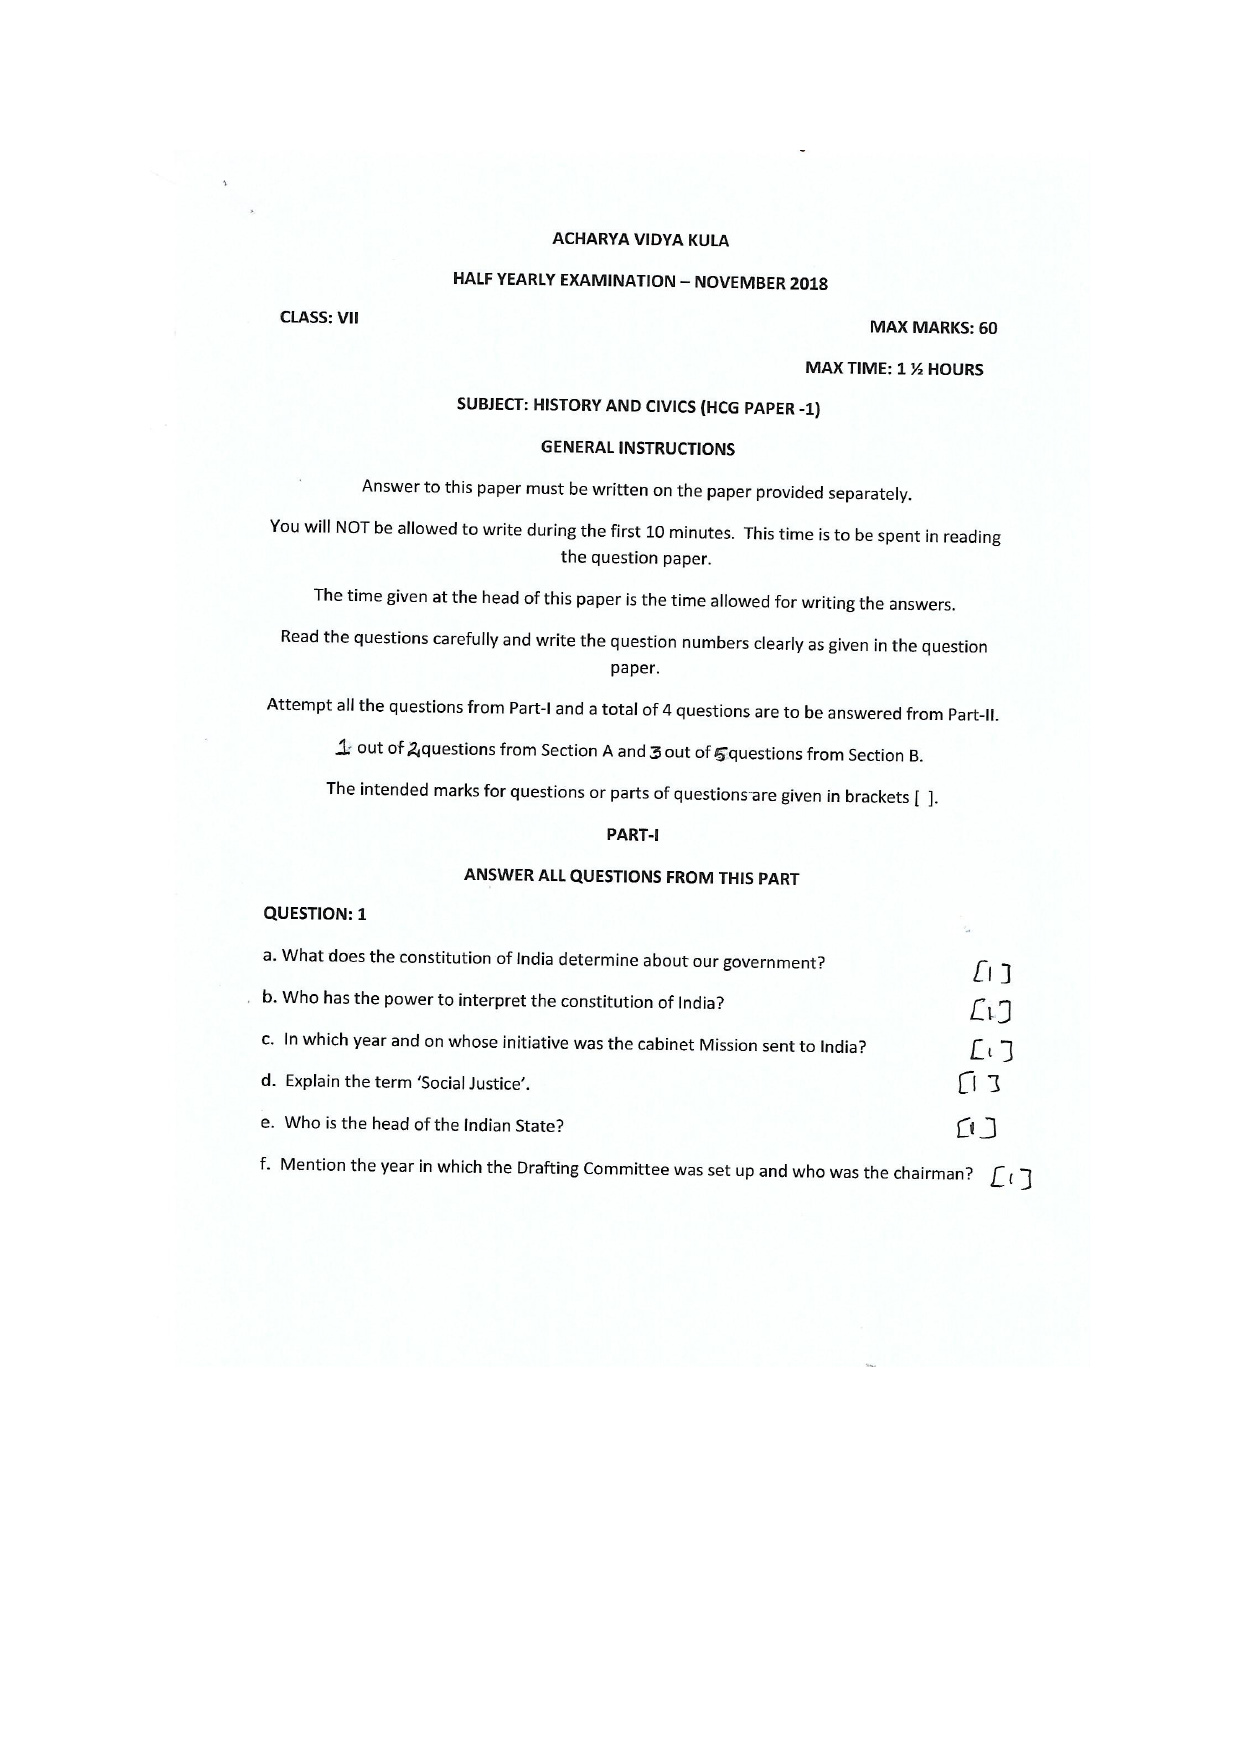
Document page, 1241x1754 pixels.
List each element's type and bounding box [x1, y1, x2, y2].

picture [150, 150, 1091, 1367]
